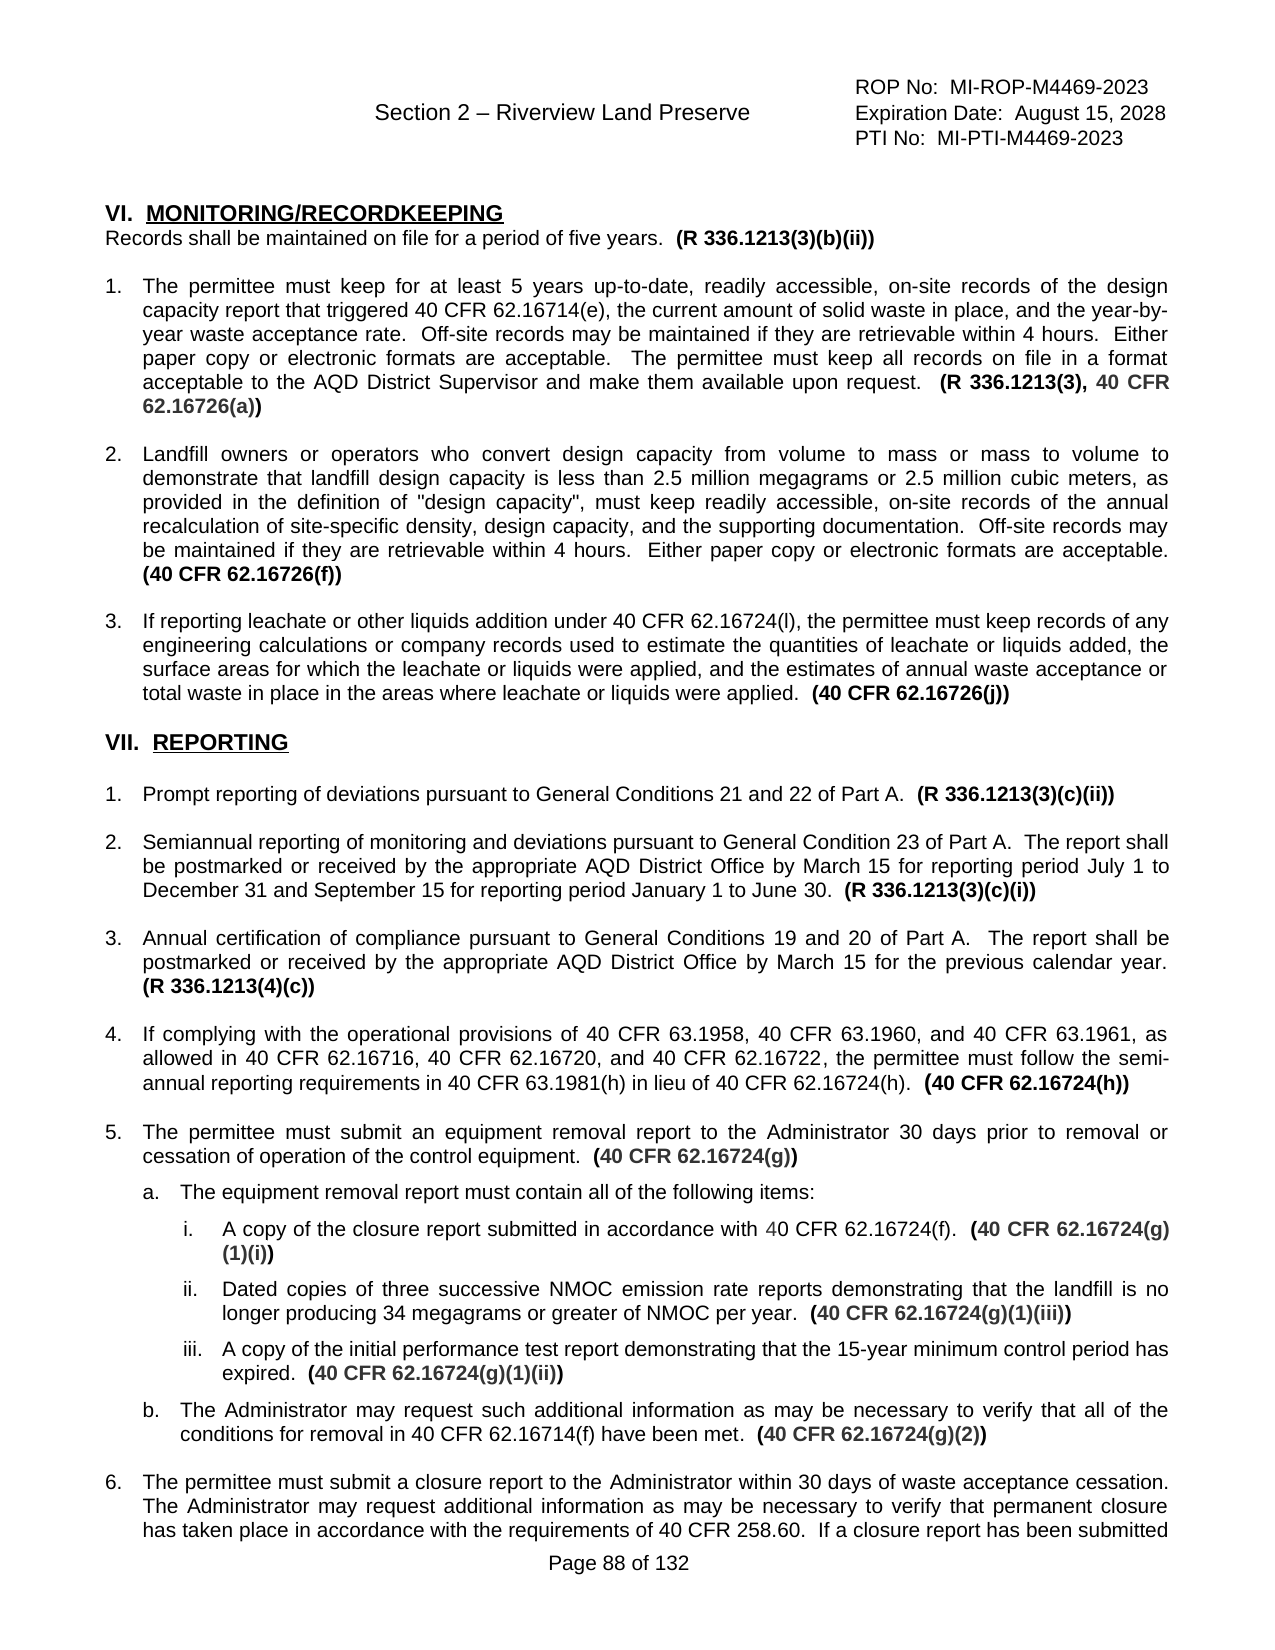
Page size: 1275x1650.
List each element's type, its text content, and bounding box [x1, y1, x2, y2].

list Semiannual reporting of monitoring and deviations pursuant to General Condition 23 of Part A. The report shall be postmarked or received by the appropriate AQD District Office by March 15 for reporting period July 1 to December 31 and September 15 for reporting period January 1 to June 30. (R 336.1213(3)(c)(i)) [105, 830, 1170, 902]
text VI. MONITORING/RECORDKEEPING [105, 199, 1170, 226]
list Prompt reporting of deviations pursuant to General Conditions 21 and 22 of Part A. (R 336.1213(3)(c)(ii)) [105, 782, 1170, 806]
list The permittee must keep for at least 5 years up-to-date, readily accessible, on-site records of the design capacity report that triggered 40 CFR 62.16714(e), the current amount of solid waste in place, and the year-by-year waste acceptance rate. Off-site records may be maintained if they are retrievable within 4 hours. Either paper copy or electronic formats are acceptable. The permittee must keep all records on file in a format acceptable to the AQD District Supervisor and make them available upon request. (R 336.1213(3), 40 CFR 62.16726(a)) [105, 274, 1170, 418]
text VII. REPORTING [105, 729, 1170, 755]
list The equipment removal report must contain all of the following items: [142, 1180, 1170, 1204]
list The permittee must submit an equipment removal report to the Administrator 30 days prior to removal or cessation of operation of the control equipment. (40 CFR 62.16724(g)) [105, 1119, 1170, 1167]
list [105, 1469, 1170, 1541]
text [105, 226, 1170, 250]
text ii. Dated copies of three successive NMOC emission rate reports demonstrating that the landfill is no longer producing 34 megagrams or greater of NMOC per year. (40 CFR 62.16724(g)(1)(iii)) [183, 1277, 1170, 1325]
text 4. If complying with the operational provisions of 40 CFR 63.1958, 40 CFR 63.1960, and 40 CFR 63.1961, as allowed in 40 CFR 62.16716, 40 CFR 62.16720, and 40 CFR 62.16722, the permittee must follow the semi-annual reporting requirements in 40 CFR 63.1981(h) in lieu of 40 CFR 62.16724(h). (40 CFR 62.16724(h)) [105, 1021, 1170, 1096]
text i. A copy of the closure report submitted in accordance with 40 CFR 62.16724(f). (40 CFR 62.16724(g)(1)(i)) [183, 1216, 1170, 1264]
text iii. A copy of the initial performance test report demonstrating that the 15-year minimum control period has expired. (40 CFR 62.16724(g)(1)(ii)) [183, 1337, 1170, 1385]
list If reporting leachate or other liquids addition under 40 CFR 62.16724(l), the permittee must keep records of any engineering calculations or company records used to estimate the quantities of leachate or liquids added, the surface areas for which the leachate or liquids were applied, and the estimates of annual waste acceptance or total waste in place in the areas where leachate or liquids were applied. (40 CFR 62.16726(j)) [105, 609, 1170, 705]
list Landfill owners or operators who convert design capacity from volume to mass or mass to volume to demonstrate that landfill design capacity is less than 2.5 million megagrams or 2.5 million cubic meters, as provided in the definition of "design capacity", must keep readily accessible, on-site records of the annual recalculation of site-specific density, design capacity, and the supporting documentation. Off-site records may be maintained if they are retrievable within 4 hours. Either paper copy or electronic formats are acceptable. (40 CFR 62.16726(f)) [105, 442, 1170, 585]
list Annual certification of compliance pursuant to General Conditions 19 and 20 of Part A. The report shall be postmarked or received by the appropriate AQD District Office by March 15 for the previous calendar year. (R 336.1213(4)(c)) [105, 926, 1170, 997]
list The Administrator may request such additional information as may be necessary to verify that all of the conditions for removal in 40 CFR 62.16714(f) have been met. (40 CFR 62.16724(g)(2)) [142, 1398, 1170, 1446]
